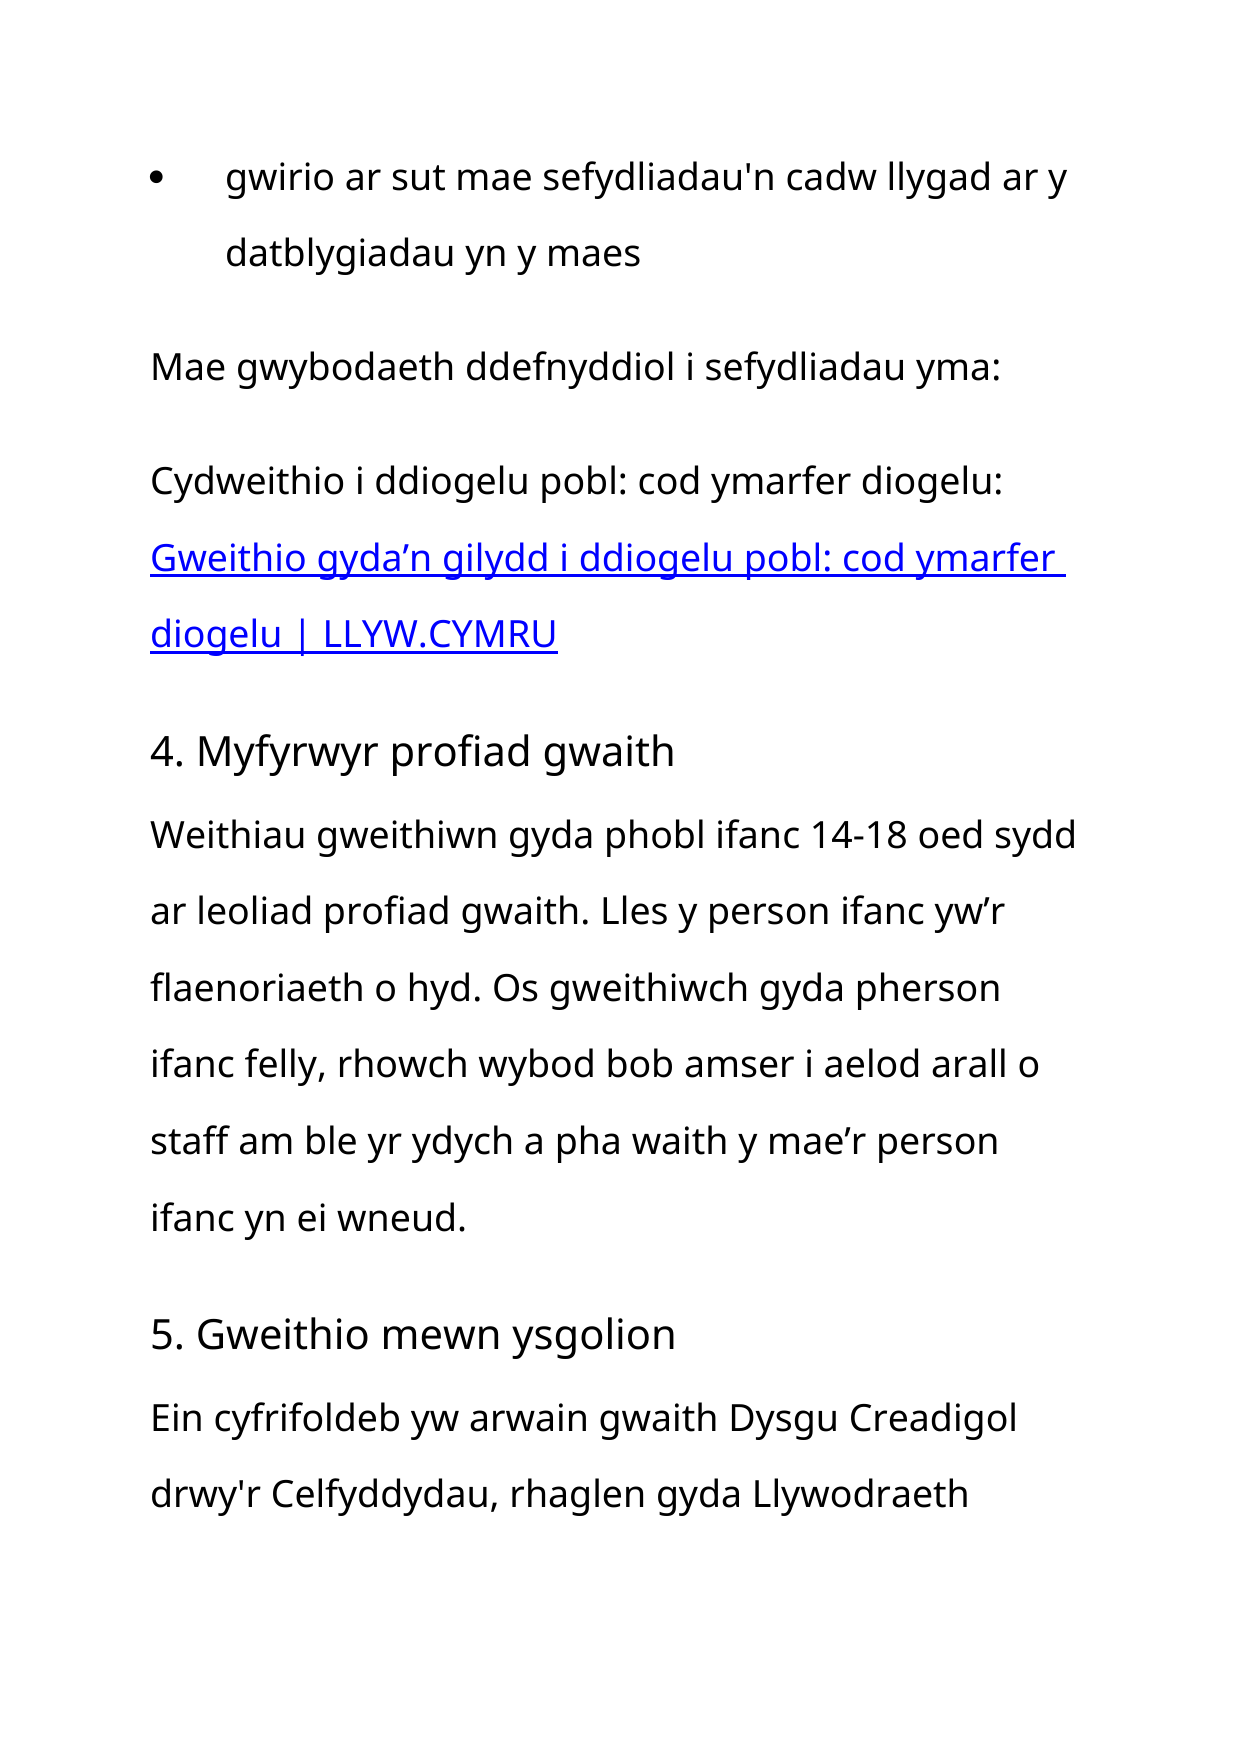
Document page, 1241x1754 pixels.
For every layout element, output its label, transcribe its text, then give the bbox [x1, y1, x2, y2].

subtitle 4. Myfyrwyr profiad gwaith [150, 722, 1090, 779]
text Weithiau gweithiwn gyda phobl ifanc 14-18 oed sydd ar leoliad profiad gwaith. Lles y person ifanc yw’r flaenoriaeth o hyd. Os gweithiwch gyda pherson ifanc felly, rhowch wybod bob amser i aelod arall o staff am ble yr ydych a pha waith y mae’r person ifanc yn ei wneud. [150, 808, 1090, 1242]
list gwirio ar sut mae sefydliadau'n cadw llygad ar y datblygiadau yn y maes [150, 150, 1090, 278]
subtitle 5. Gweithio mewn ysgolion [150, 1305, 1090, 1362]
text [150, 1391, 1090, 1519]
text Mae gwybodaeth ddefnyddiol i sefydliadau yma: [150, 341, 1090, 392]
text Cydweithio i ddiogelu pobl: cod ymarfer diogelu: Gweithio gyda’n gilydd i ddiogelu pobl: cod ymarfer diogelu | LLYW.CYMRU [150, 455, 1090, 659]
